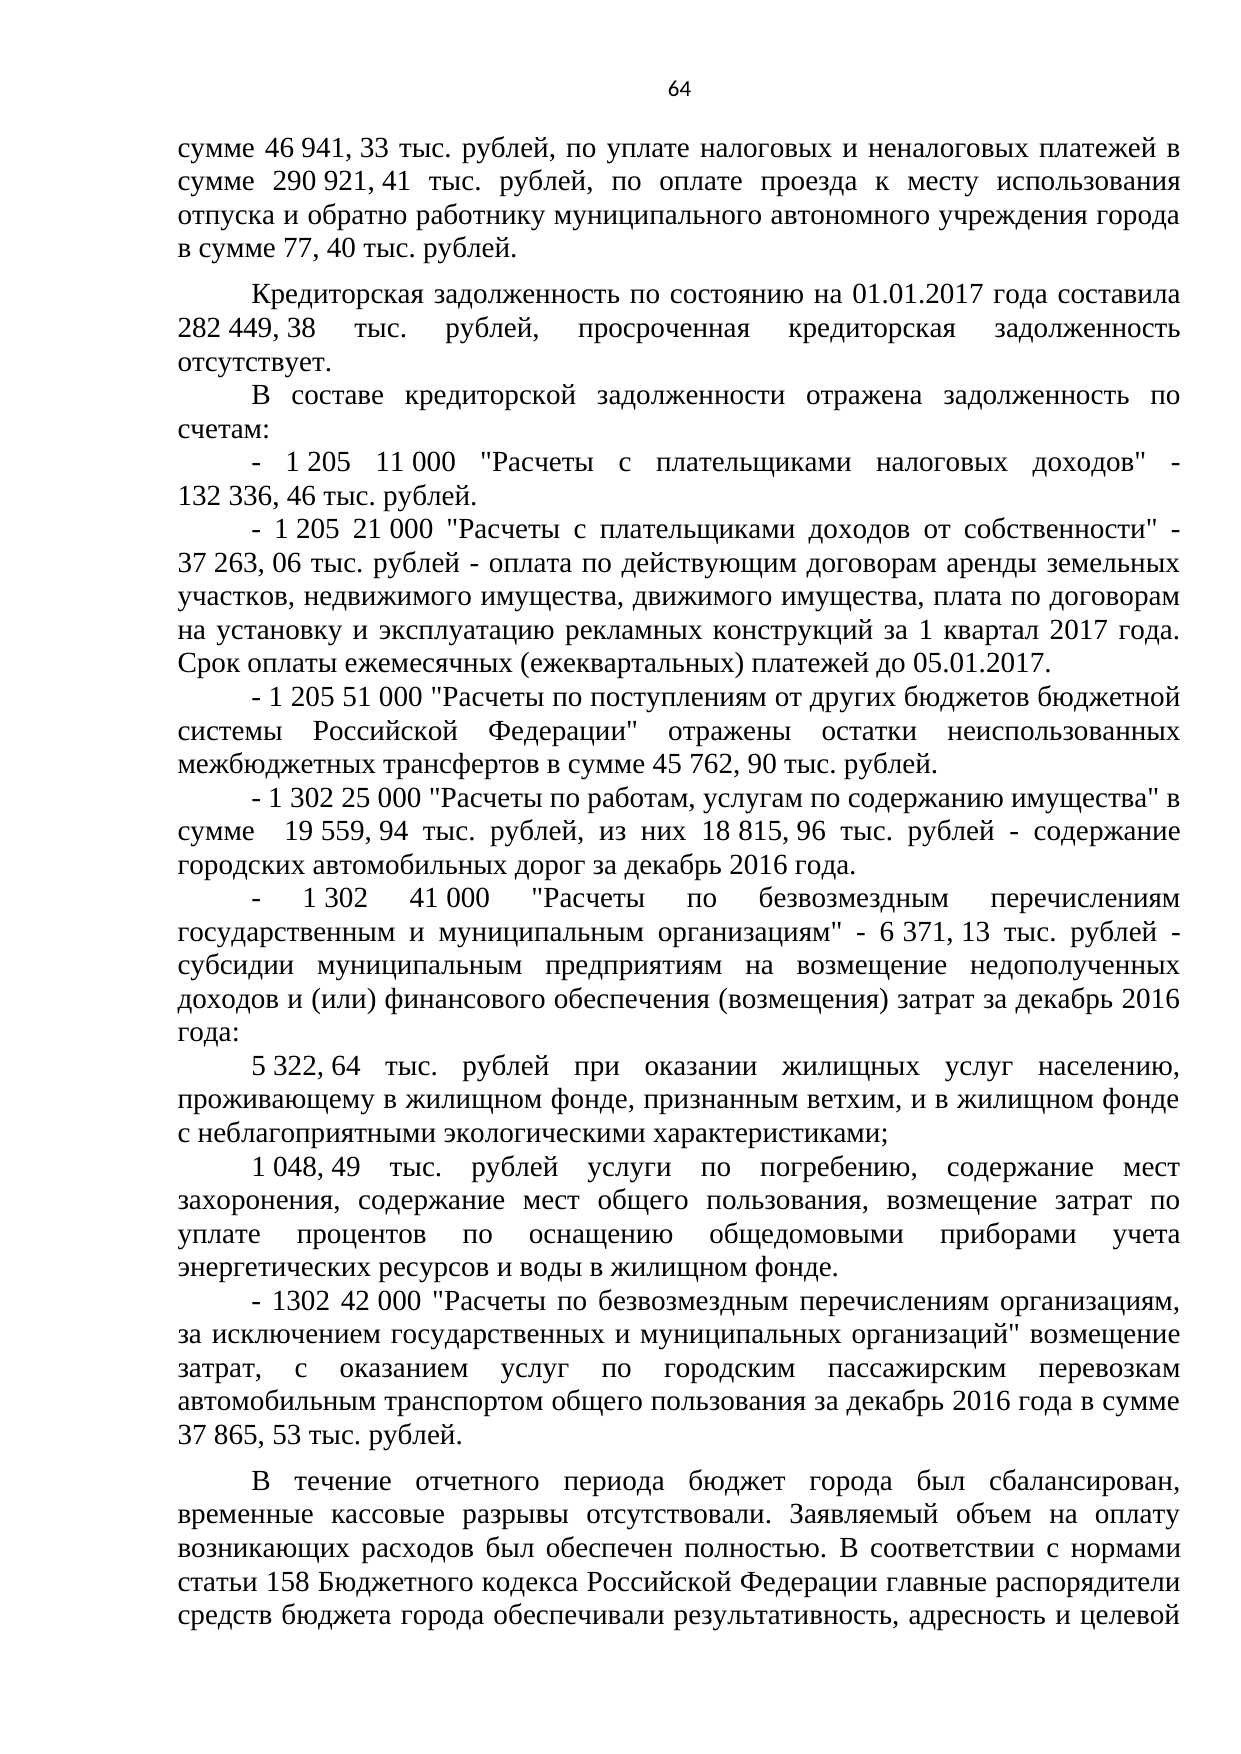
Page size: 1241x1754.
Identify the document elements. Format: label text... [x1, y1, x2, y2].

text 1 048, 49 тыс. рублей услуги по погребению, содержание мест захоронения, содержание мест общего пользования, возмещение затрат по уплате процентов по оснащению общедомовыми приборами учета энергетических ресурсов и воды в жилищном фонде. [177, 1149, 1181, 1283]
text 5 322, 64 тыс. рублей при оказании жилищных услуг населению, проживающему в жилищном фонде, признанным ветхим, и в жилищном фонде с неблагоприятными экологическими характеристиками; [177, 1048, 1181, 1149]
text - 1 205 51 000 "Расчеты по поступлениям от других бюджетов бюджетной системы Российской Федерации" отражены остатки неиспользованных межбюджетных трансфертов в сумме 45 762, 90 тыс. рублей. [177, 679, 1181, 780]
text - 1 302 25 000 "Расчеты по работам, услугам по содержанию имущества" в сумме 19 559, 94 тыс. рублей, из них 18 815, 96 тыс. рублей - содержание городских автомобильных дорог за декабрь 2016 года. [177, 780, 1181, 880]
text - 1 205 21 000 "Расчеты с плательщиками доходов от собственности" - 37 263, 06 тыс. рублей - оплата по действующим договорам аренды земельных участков, недвижимого имущества, движимого имущества, плата по договорам на установку и эксплуатацию рекламных конструкций за 1 квартал 2017 года. Срок оплаты ежемесячных (ежеквартальных) платежей до 05.01.2017. [177, 511, 1181, 679]
text Кредиторская задолженность по состоянию на 01.01.2017 года составила 282 449, 38 тыс. рублей, просроченная кредиторская задолженность отсутствует. [177, 277, 1181, 377]
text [177, 130, 1181, 264]
text - 1 205 11 000 "Расчеты с плательщиками налоговых доходов" - 132 336, 46 тыс. рублей. [177, 444, 1181, 511]
text - 1302 42 000 "Расчеты по безвозмездным перечислениям организациям, за исключением государственных и муниципальных организаций" возмещение затрат, с оказанием услуг по городским пассажирским перевозкам автомобильным транспортом общего пользования за декабрь 2016 года в сумме 37 865, 53 тыс. рублей. [177, 1283, 1181, 1451]
text - 1 302 41 000 "Расчеты по безвозмездным перечислениям государственным и муниципальным организациям" - 6 371, 13 тыс. рублей - субсидии муниципальным предприятиям на возмещение недополученных доходов и (или) финансового обеспечения (возмещения) затрат за декабрь 2016 года: [177, 880, 1181, 1048]
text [177, 1463, 1181, 1631]
text В составе кредиторской задолженности отражена задолженность по счетам: [177, 377, 1181, 444]
